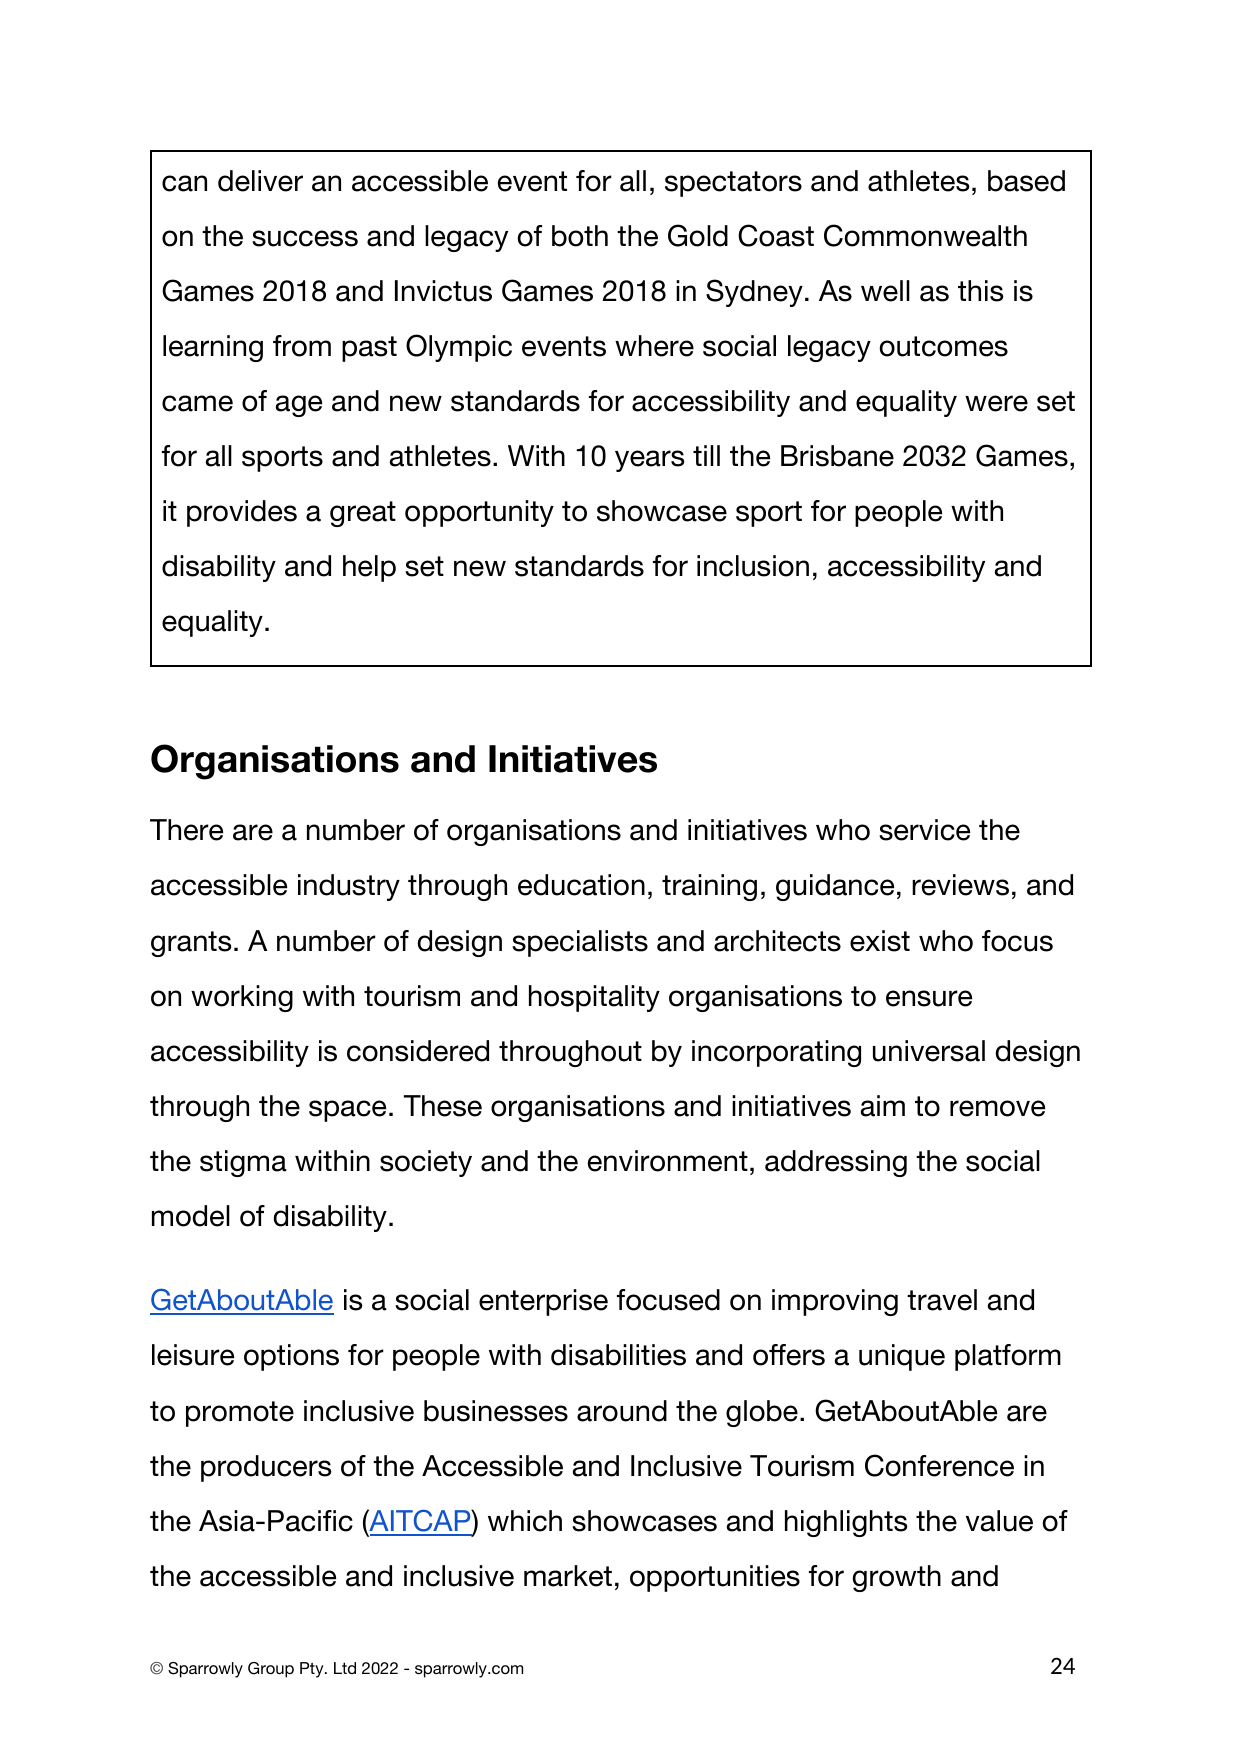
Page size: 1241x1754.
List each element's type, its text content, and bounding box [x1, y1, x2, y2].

text There are a number of organisations and initiatives who service the accessible industry through education, training, guidance, reviews, and grants. A number of design specialists and architects exist who focus on working with tourism and hospitality organisations to ensure accessibility is considered throughout by incorporating universal design through the space. ​These organisations and initiatives aim to remove the stigma within society and the environment, addressing the social model of disability. ​ [150, 812, 1090, 1235]
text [150, 1282, 1090, 1594]
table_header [152, 152, 1090, 665]
subtitle Organisations and Initiatives [150, 736, 1090, 783]
